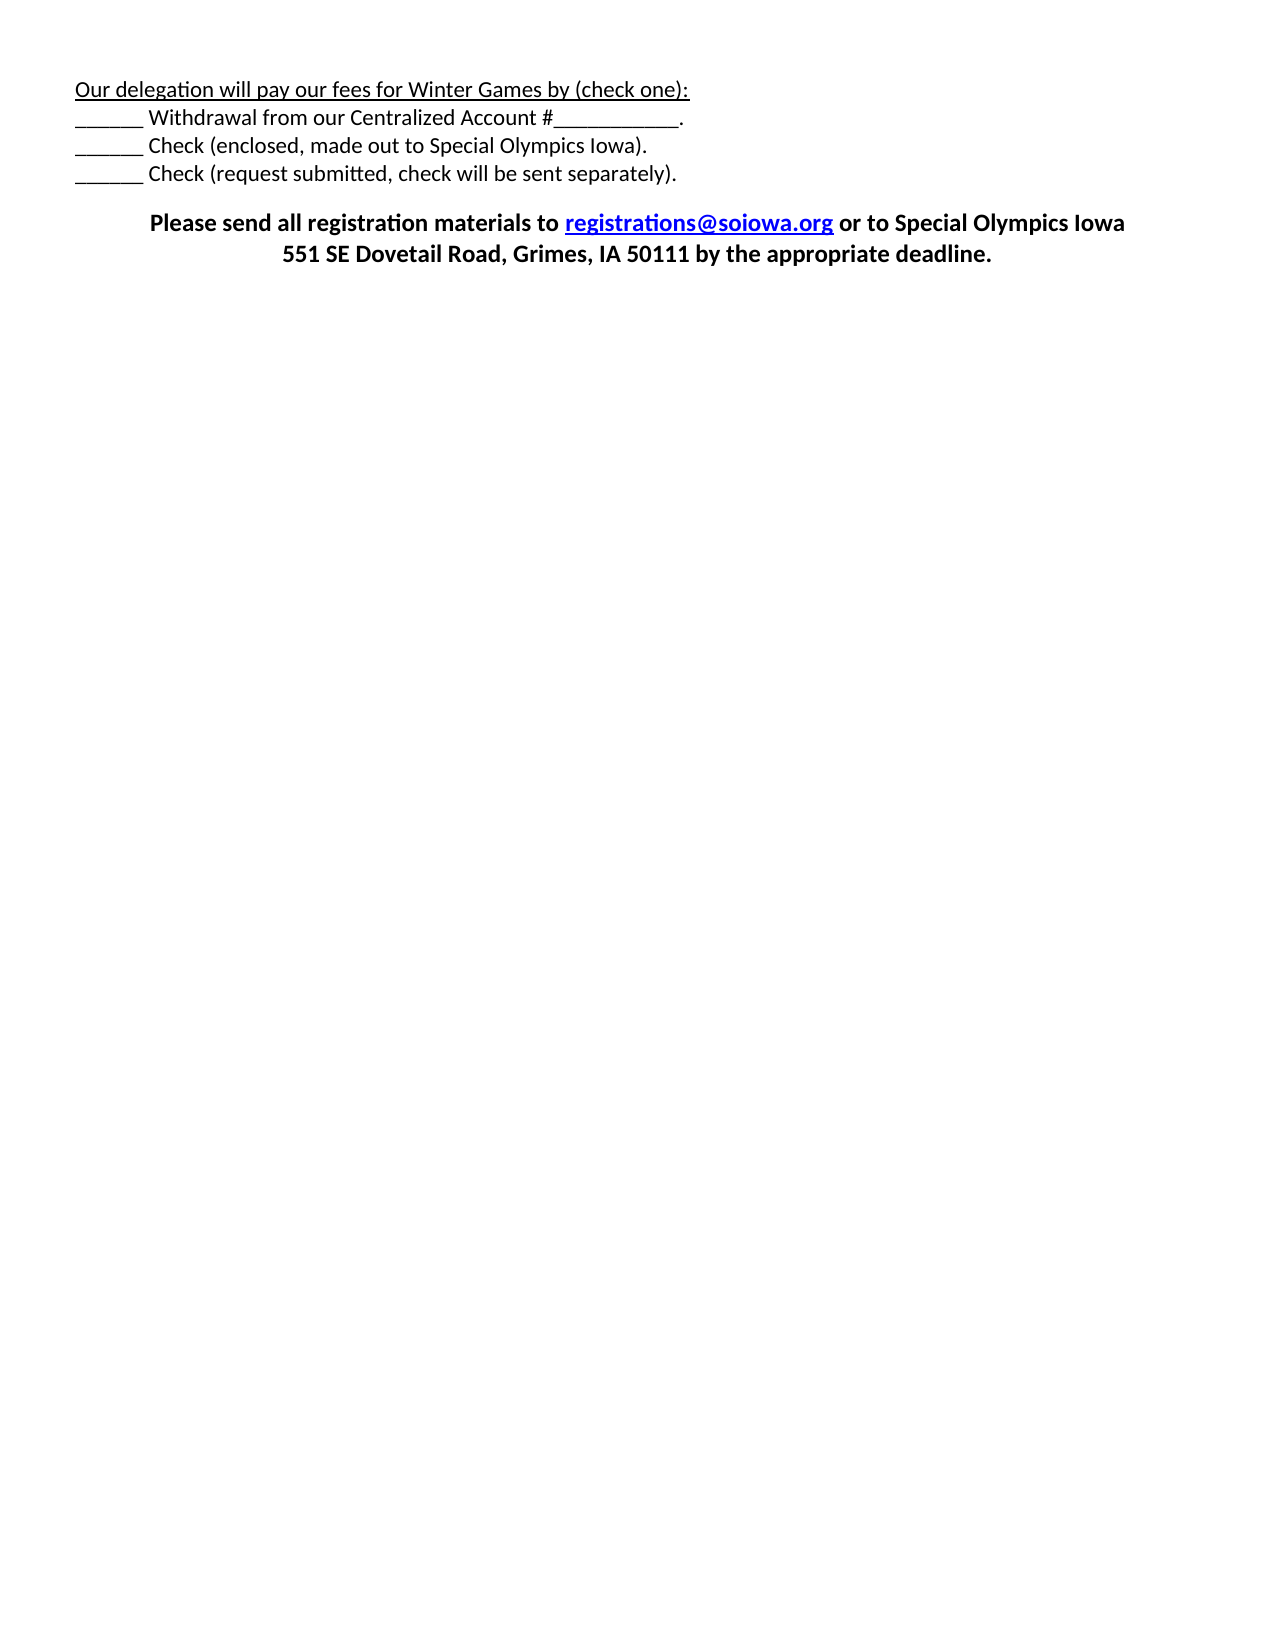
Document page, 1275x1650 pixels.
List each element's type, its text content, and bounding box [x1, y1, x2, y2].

text Please send all registration materials to registrations@soiowa.org or to Special Olympics Iowa [75, 207, 1200, 238]
text Our delegation will pay our fees for Winter Games by (check one): [75, 75, 1200, 103]
text ______ Withdrawal from our Centralized Account #___________. [75, 103, 1200, 131]
text ______ Check (enclosed, made out to Special Olympics Iowa). [75, 131, 1200, 159]
text ______ Check (request submitted, check will be sent separately). [75, 159, 1200, 187]
text 551 SE Dovetail Road, Grimes, IA 50111 by the appropriate deadline. [75, 238, 1200, 268]
